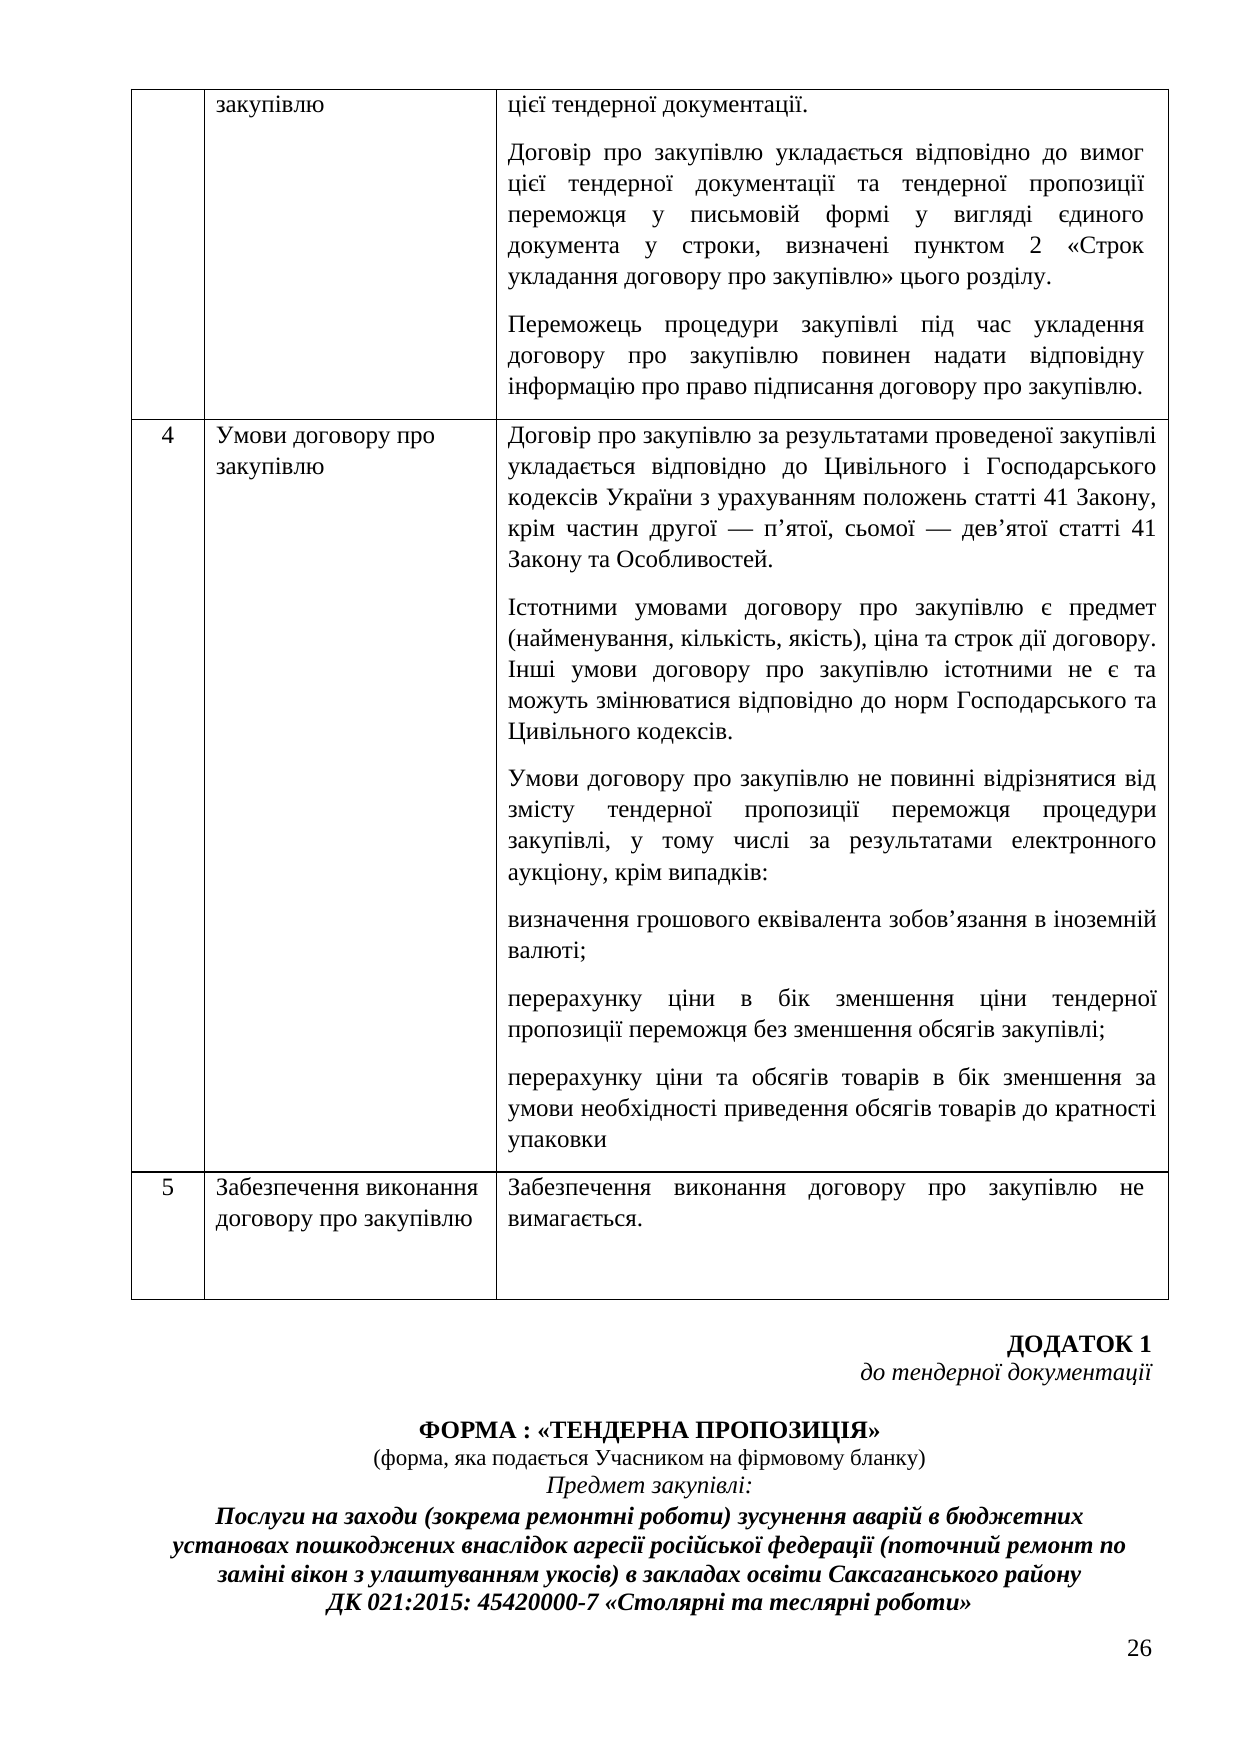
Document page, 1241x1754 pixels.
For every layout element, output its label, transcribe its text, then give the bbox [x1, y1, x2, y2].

text ФОРМА : «ТЕНДЕРНА ПРОПОЗИЦІЯ» [148, 1415, 1152, 1444]
text (форма, яка подається Учасником на фірмовому бланку) [148, 1444, 1152, 1470]
table_cell 5 [132, 1173, 204, 1299]
text установах пошкоджених внаслідок агресії російської федерації (поточний ремонт по заміні вікон з улаштуванням укосів) в закладах освіти Саксаганського району [148, 1530, 1152, 1587]
text ДОДАТОК 1 [737, 1329, 1152, 1357]
table_cell Забезпечення виконання договору про закупівлю [205, 1173, 496, 1299]
text Предмет закупівлі: [148, 1470, 1152, 1499]
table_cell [497, 90, 1168, 419]
table_cell 4 [132, 420, 204, 1171]
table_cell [205, 90, 496, 419]
table_cell 3 [132, 90, 204, 419]
text до тендерної документації [737, 1357, 1152, 1386]
table_cell Умови договору про закупівлю [205, 420, 496, 1171]
table_cell Договір про закупівлю за результатами проведеної закупівлі укладається відповідно до Цивільного і Господарського кодексів України з урахуванням положень статті 41 Закону, крім частин другої — п’ятої, сьомої — дев’ятої статті 41 Закону та Особливостей. Істотними умовами договору про закупівлю є предмет (найменування, кількість, якість), ціна та строк дії договору. Інші умови договору про закупівлю істотними не є та можуть змінюватися відповідно до норм Господарського та Цивільного кодексів. Умови договору про закупівлю не повинні відрізнятися від змісту тендерної пропозиції переможця процедури закупівлі, у тому числі за результатами електронного аукціону, крім випадків: визначення грошового еквівалента зобов’язання в іноземній валюті; перерахунку ціни в бік зменшення ціни тендерної пропозиції переможця без зменшення обсягів закупівлі; перерахунку ціни та обсягів товарів в бік зменшення за умови необхідності приведення обсягів товарів до кратності упаковки [497, 420, 1168, 1171]
table_cell Забезпечення виконання договору про закупівлю не вимагається. [497, 1173, 1168, 1299]
text Послуги на заходи (зокрема ремонтні роботи) зусунення аварій в бюджетних [148, 1501, 1152, 1530]
text ДК 021:2015: 45420000-7 «Столярні та теслярні роботи» [148, 1587, 1152, 1616]
